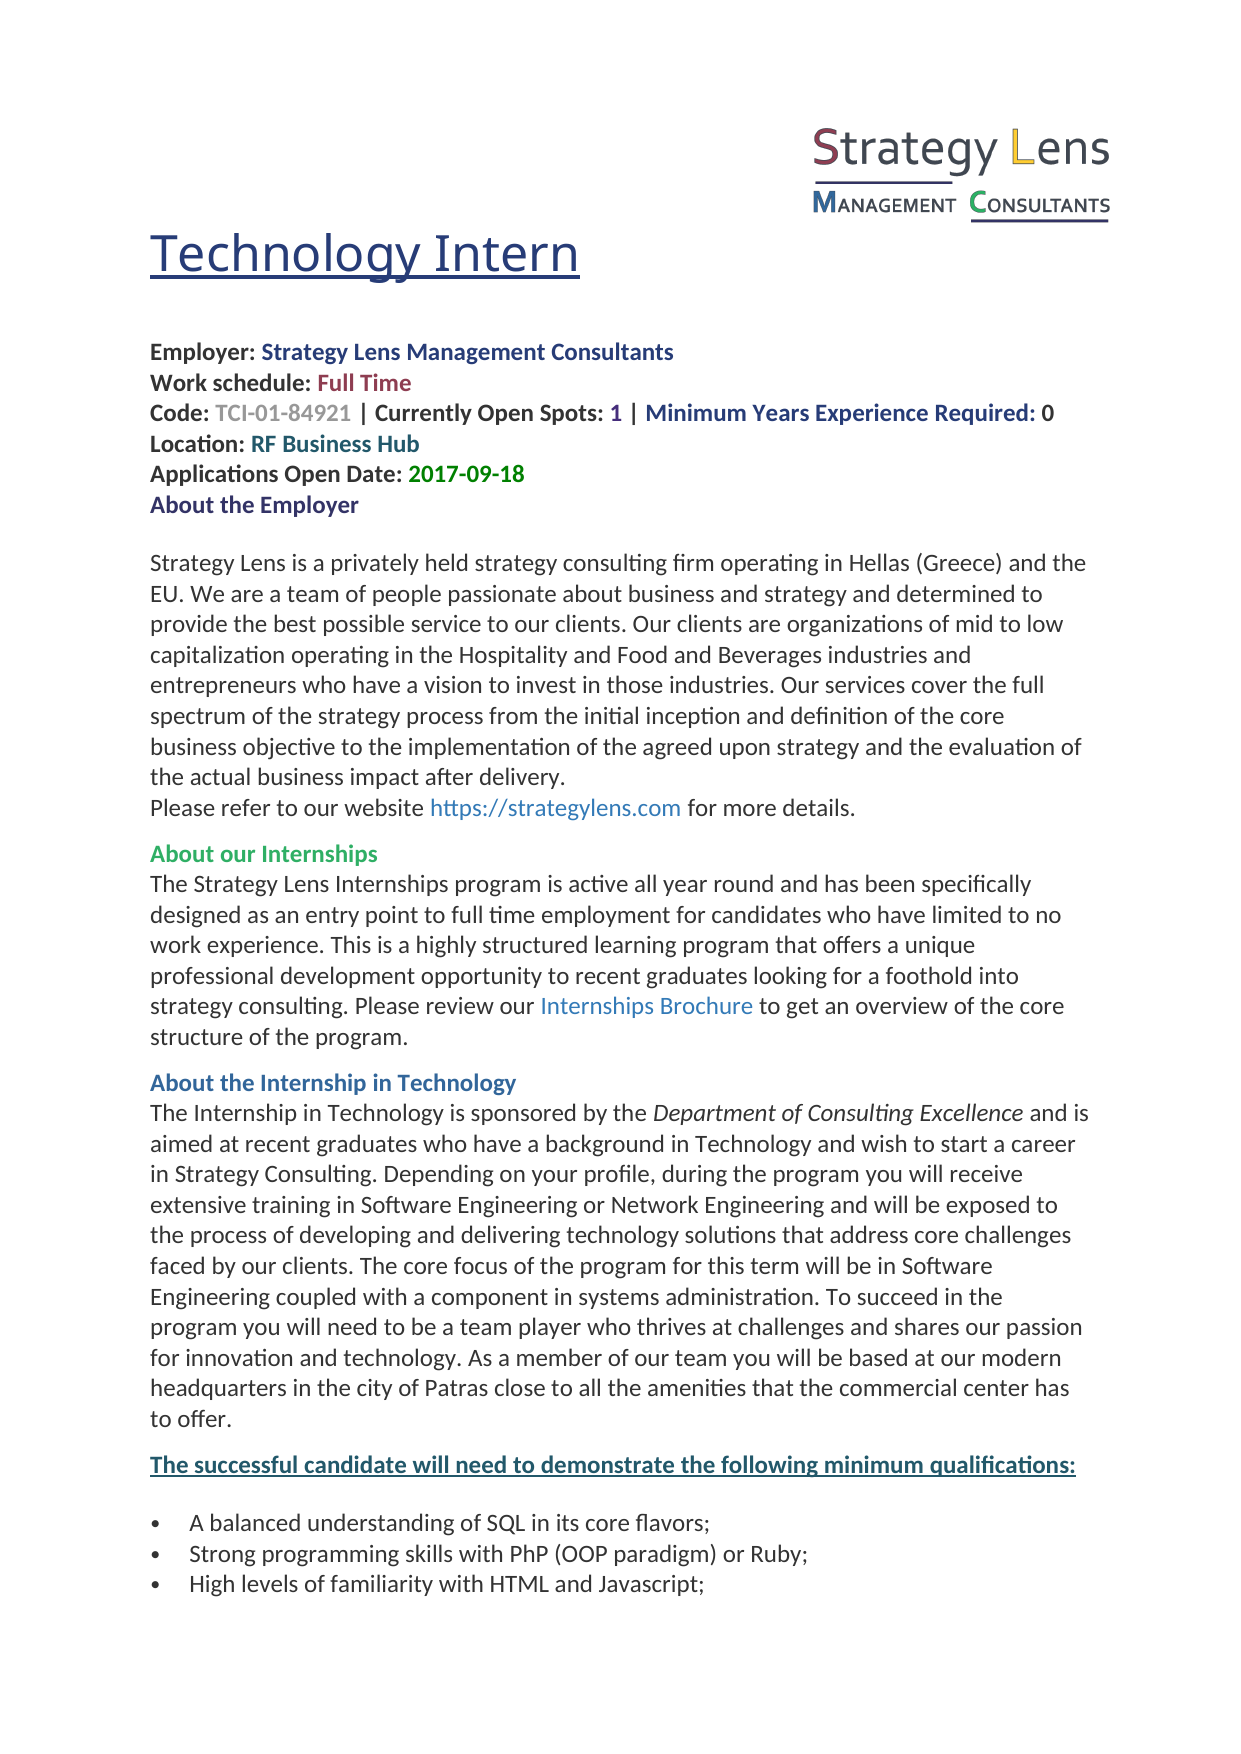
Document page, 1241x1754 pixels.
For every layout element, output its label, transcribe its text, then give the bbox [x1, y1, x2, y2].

picture [811, 118, 1110, 223]
text Technology Intern [150, 218, 1090, 286]
text Location: RF Business Hub [150, 428, 1090, 458]
text About the Internship in Technology [150, 1067, 1090, 1098]
text Applications Open Date: 2017-09-18 [150, 458, 1090, 489]
text About our Internships [150, 838, 1090, 868]
text About the Employer [150, 489, 1090, 547]
text Work schedule: Full Time [150, 367, 1090, 397]
text The Internship in Technology is sponsored by the Department of Consulting Excellence and is aimed at recent graduates who have a background in Technology and wish to start a career in Strategy Consulting. Depending on your profile, during the program you will receive extensive training in Software Engineering or Network Engineering and will be exposed to the process of developing and delivering technology solutions that address core challenges faced by our clients. The core focus of the program for this term will be in Software Engineering coupled with a component in systems administration. To succeed in the program you will need to be a team player who thrives at challenges and shares our passion for innovation and technology. As a member of our team you will be based at our modern headquarters in the city of Patras close to all the amenities that the commercial center has to offer. [150, 1098, 1090, 1433]
text Employer: Strategy Lens Management Consultants [150, 336, 1090, 367]
text Strategy Lens is a privately held strategy consulting firm operating in Hellas (Greece) and the EU. We are a team of people passionate about business and strategy and determined to provide the best possible service to our clients. Our clients are organizations of mid to low capitalization operating in the Hospitality and Food and Beverages industries and entrepreneurs who have a vision to invest in those industries. Our services cover the full spectrum of the strategy process from the initial inception and definition of the core business objective to the implementation of the agreed upon strategy and the evaluation of the actual business impact after delivery. Please refer to our website https://strategylens.com for more details. [150, 547, 1090, 822]
list Strong programming skills with PhP (OOP paradigm) or Ruby; [152, 1538, 1090, 1568]
text The successful candidate will need to demonstrate the following minimum qualifications: [150, 1449, 1090, 1507]
text The Strategy Lens Internships program is active all year round and has been specifically designed as an entry point to full time employment for candidates who have limited to no work experience. This is a highly structured learning program that offers a unique professional development opportunity to recent graduates looking for a foothold into strategy consulting. Please review our Internships Brochure to get an overview of the core structure of the program. [150, 868, 1090, 1051]
text Code: TCI-01-84921 | Currently Open Spots: 1 | Minimum Years Experience Required: 0 [150, 397, 1090, 428]
list A balanced understanding of SQL in its core flavors; [152, 1507, 1090, 1538]
list High levels of familiarity with HTML and Javascript; [152, 1568, 1090, 1599]
